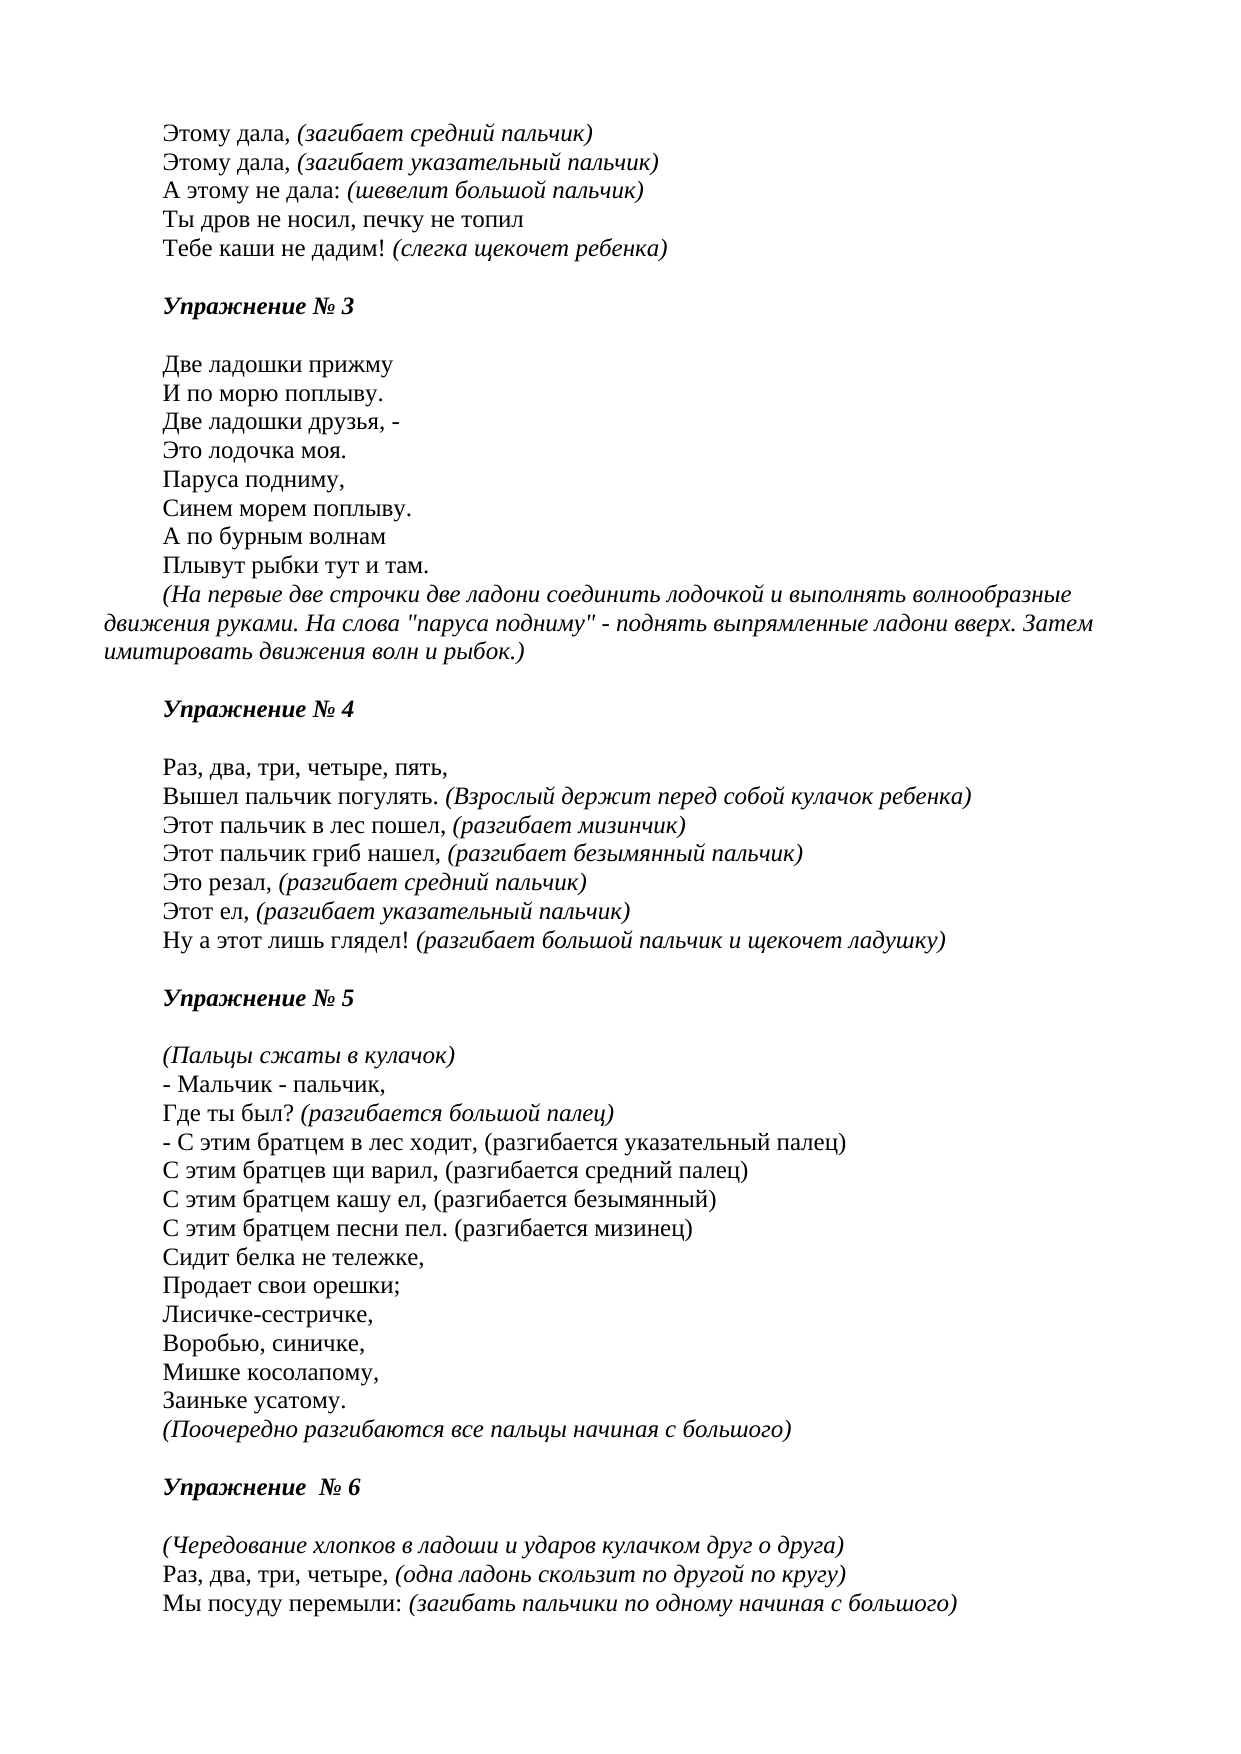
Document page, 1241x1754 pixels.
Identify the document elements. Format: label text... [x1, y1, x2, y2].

text Упражнение № 6 [103, 1472, 1152, 1501]
text С этим братцем песни пел. (разгибается мизинец) [103, 1213, 1152, 1242]
text Сидит белка не тележке, [103, 1242, 1152, 1271]
text (Поочередно разгибаются все пальцы начиная с большого) [103, 1414, 1152, 1443]
text Этому дала, (загибает указательный пальчик) [103, 147, 1152, 176]
text Этот пальчик гриб нашел, (разгибает безымянный пальчик) [103, 838, 1152, 867]
text Продает свои орешки; [103, 1271, 1152, 1299]
text Это резал, (разгибает средний пальчик) [103, 867, 1152, 896]
text Вышел пальчик погулять. (Взрослый держит перед собой кулачок ребенка) [103, 781, 1152, 810]
text Мы посуду перемыли: (загибать пальчики по одному начиная с большого) [103, 1588, 1152, 1616]
text Это лодочка моя. [103, 435, 1152, 464]
text Где ты был? (разгибается большой палец) [103, 1098, 1152, 1127]
text Паруса подниму, [103, 464, 1152, 493]
text А по бурным волнам [103, 521, 1152, 550]
text Ты дров не носил, печку не топил [103, 204, 1152, 233]
text Тебе каши не дадим! (слегка щекочет ребенка) [103, 233, 1152, 262]
text Лисичке-сестричке, [103, 1299, 1152, 1328]
text (Чередование хлопков в ладоши и ударов кулачком друг о друга) [103, 1530, 1152, 1559]
text Две ладошки прижму [103, 349, 1152, 378]
text Две ладошки друзья, - [103, 406, 1152, 435]
text Упражнение № 3 [103, 291, 1152, 320]
text - Мальчик - пальчик, [103, 1069, 1152, 1098]
text Плывут рыбки тут и там. [103, 550, 1152, 579]
text (На первые две строчки две ладони соединить лодочкой и выполнять волнообразные движения руками. На слова "паруса подниму" - поднять выпрямленные ладони вверх. Затем имитировать движения волн и рыбок.) [103, 579, 1152, 665]
text Упражнение № 5 [103, 983, 1152, 1011]
text Этому дала, (загибает средний пальчик) [103, 118, 1152, 147]
text Этот пальчик в лес пошел, (разгибает мизинчик) [103, 810, 1152, 838]
text Синем морем поплыву. [103, 493, 1152, 521]
text Раз, два, три, четыре, пять, [103, 752, 1152, 781]
text Этот ел, (разгибает указательный пальчик) [103, 896, 1152, 925]
text Воробью, синичке, [103, 1328, 1152, 1357]
text - С этим братцем в лес ходит, (разгибается указательный палец) [103, 1127, 1152, 1156]
text Раз, два, три, четыре, (одна ладонь скользит по другой по кругу) [103, 1559, 1152, 1588]
text А этому не дала: (шевелит большой пальчик) [103, 176, 1152, 204]
text Ну а этот лишь глядел! (разгибает большой пальчик и щекочет ладушку) [103, 925, 1152, 953]
text (Пальцы сжаты в кулачок) [103, 1041, 1152, 1069]
text Упражнение № 4 [103, 694, 1152, 723]
text С этим братцев щи варил, (разгибается средний палец) [103, 1156, 1152, 1184]
text Мишке косолапому, [103, 1357, 1152, 1386]
text Заиньке усатому. [103, 1386, 1152, 1414]
text С этим братцем кашу ел, (разгибается безымянный) [103, 1184, 1152, 1213]
text И по морю поплыву. [103, 378, 1152, 406]
